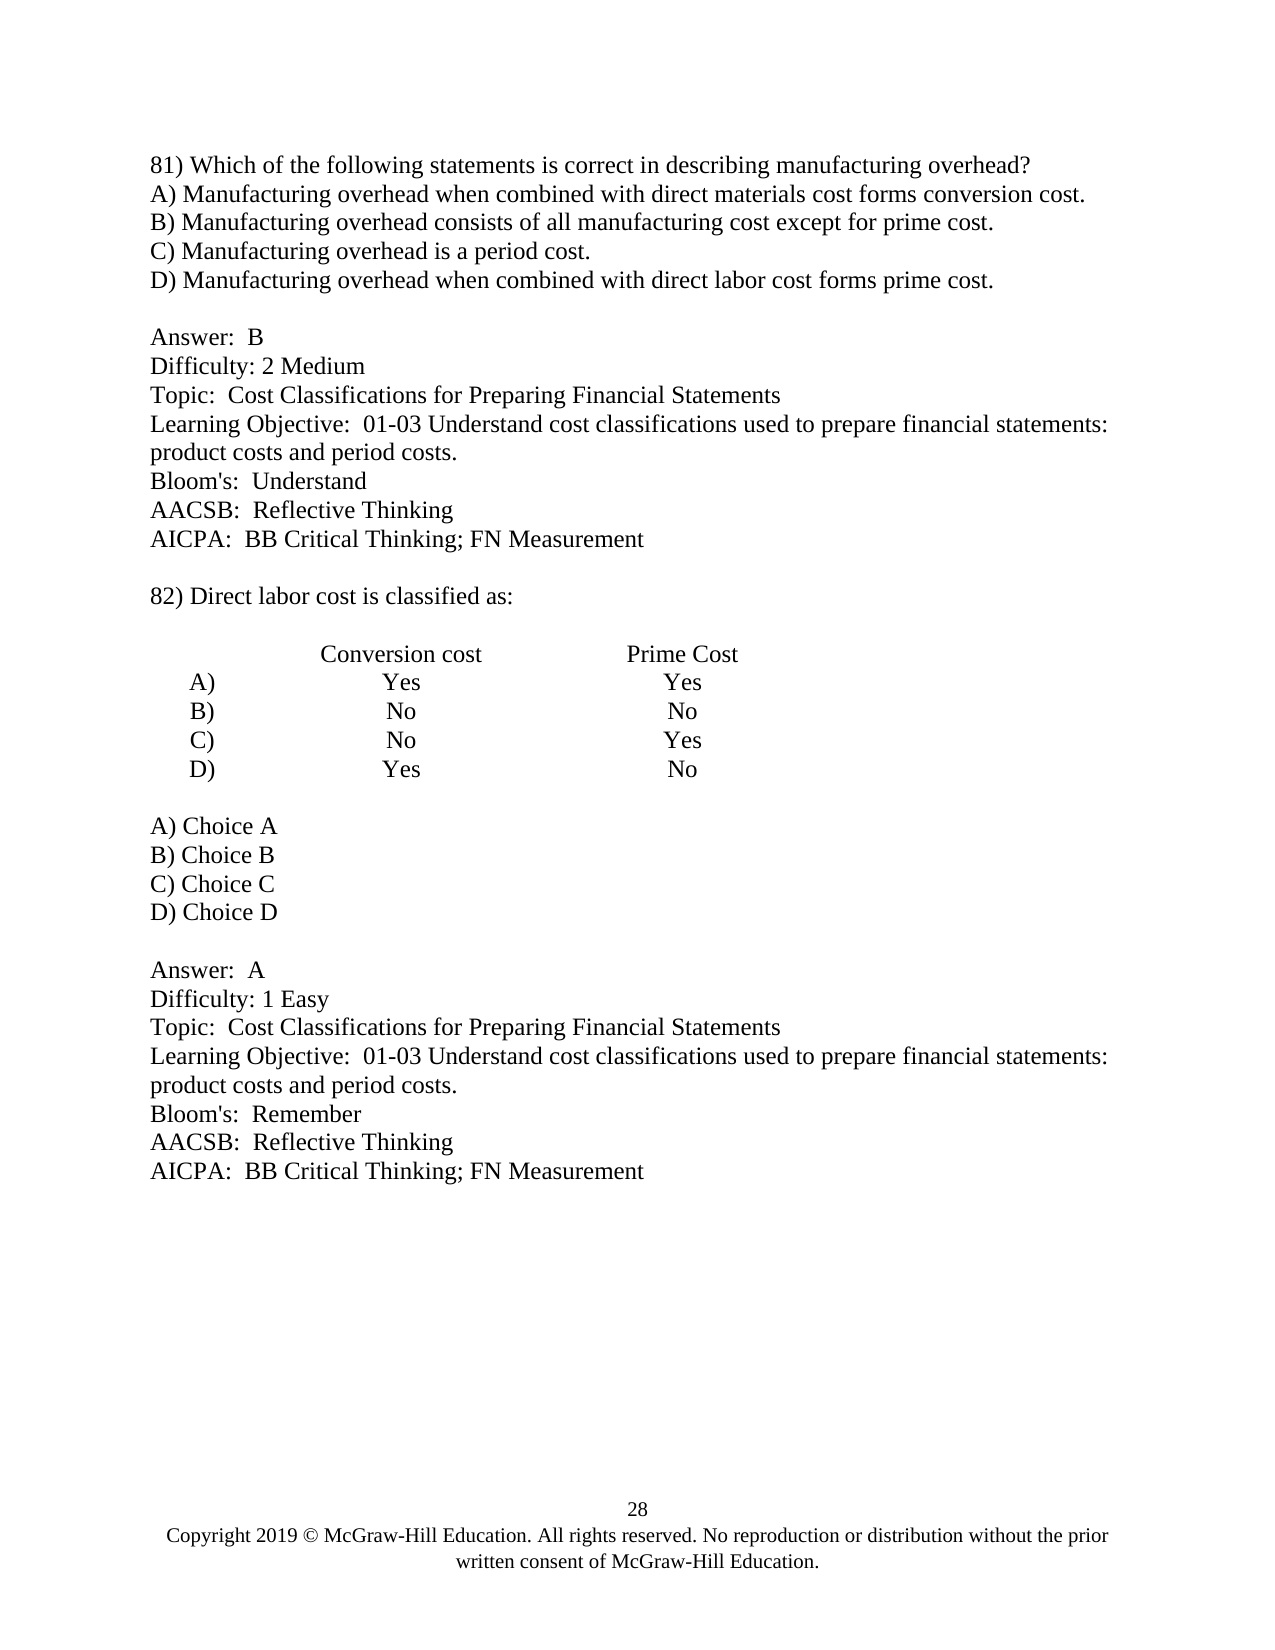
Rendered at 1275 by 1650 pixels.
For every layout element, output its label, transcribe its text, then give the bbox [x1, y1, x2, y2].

text AACSB: Reflective Thinking [150, 495, 1125, 524]
text B) Manufacturing overhead consists of all manufacturing cost except for prime cost. [150, 207, 1125, 236]
text Topic: Cost Classifications for Preparing Financial Statements [150, 1012, 1125, 1041]
text C) Manufacturing overhead is a period cost. [150, 236, 1125, 265]
text Difficulty: 2 Medium [150, 351, 1125, 380]
text Learning Objective: 01-03 Understand cost classifications used to prepare financial statements: product costs and period costs. [150, 409, 1125, 466]
text C) Choice C [150, 869, 1125, 897]
text 81) Which of the following statements is correct in describing manufacturing overhead? [150, 150, 1125, 179]
text AICPA: BB Critical Thinking; FN Measurement [150, 524, 1125, 552]
text Answer: A [150, 955, 1125, 984]
text Topic: Cost Classifications for Preparing Financial Statements [150, 380, 1125, 409]
text Bloom's: Remember [150, 1099, 1125, 1127]
text Answer: B [150, 322, 1125, 351]
text D) Manufacturing overhead when combined with direct labor cost forms prime cost. [150, 265, 1125, 294]
text A) Manufacturing overhead when combined with direct materials cost forms conversion cost. [150, 179, 1125, 207]
text Bloom's: Understand [150, 466, 1125, 495]
text B) Choice B [150, 840, 1125, 869]
text D) Choice D [150, 897, 1125, 926]
text AICPA: BB Critical Thinking; FN Measurement [150, 1156, 1125, 1185]
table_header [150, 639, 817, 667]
text Learning Objective: 01-03 Understand cost classifications used to prepare financial statements: product costs and period costs. [150, 1041, 1125, 1099]
text AACSB: Reflective Thinking [150, 1127, 1125, 1156]
text 82) Direct labor cost is classified as: [150, 581, 1125, 610]
text Difficulty: 1 Easy [150, 984, 1125, 1012]
text A) Choice A [150, 811, 1125, 840]
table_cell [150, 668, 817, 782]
